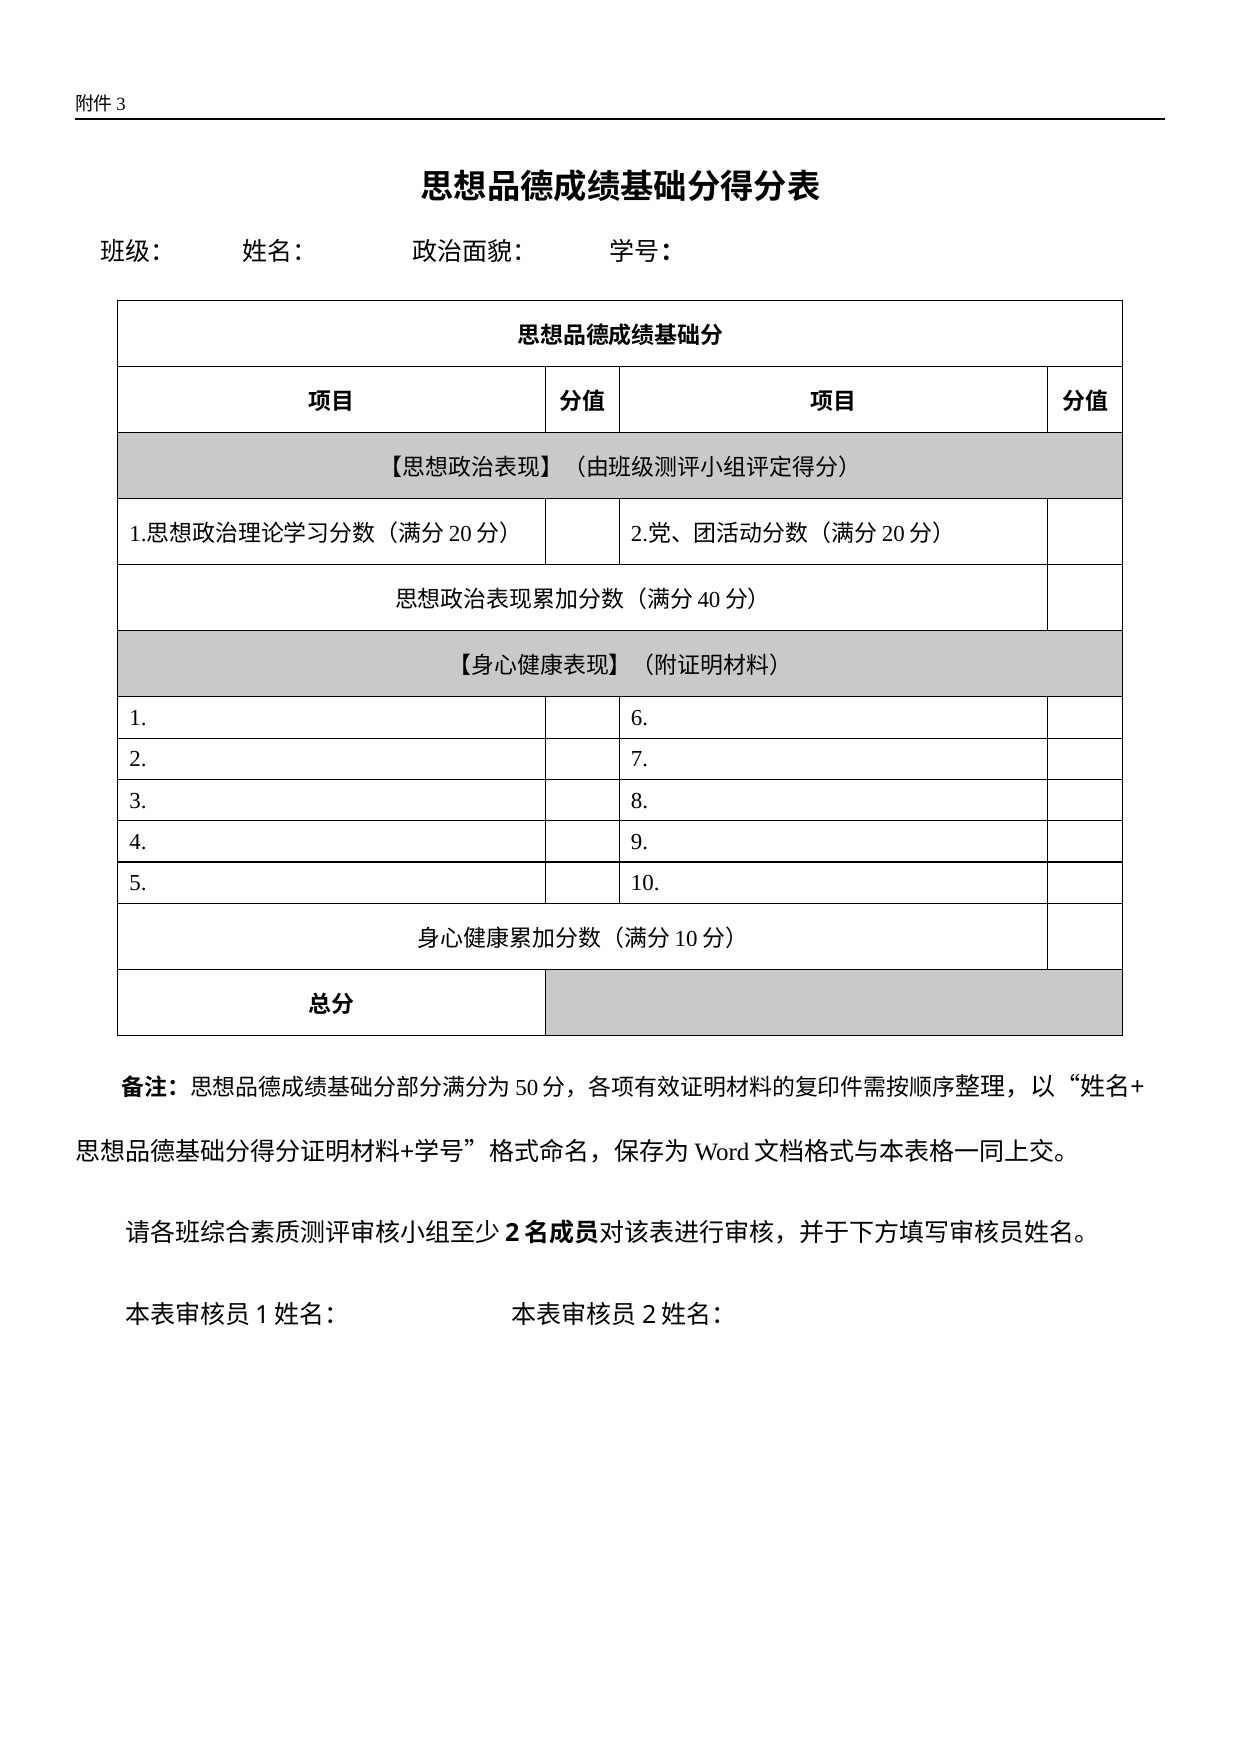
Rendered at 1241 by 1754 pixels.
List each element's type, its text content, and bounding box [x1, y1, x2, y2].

table_cell 4. [118, 821, 545, 861]
table_cell 总分 [118, 970, 545, 1035]
table_cell [546, 697, 619, 737]
table_cell 1. [118, 697, 545, 737]
table_cell [1048, 904, 1122, 969]
text 思想品德成绩基础分得分表 [75, 152, 1165, 217]
text 班级： 姓名： 政治面貌： 学号： [75, 217, 1165, 282]
table_cell [546, 499, 619, 564]
table_cell 思想政治表现累加分数（满分40分） [118, 565, 1047, 630]
table_cell [1048, 499, 1122, 564]
table_cell 【思想政治表现】（由班级测评小组评定得分） [118, 433, 1122, 498]
table_cell 项目 [118, 367, 545, 432]
table_cell 2. [118, 739, 545, 779]
table_cell 10. [620, 863, 1047, 903]
table_cell [1048, 863, 1122, 903]
table_cell 7. [620, 739, 1047, 779]
table_cell 3. [118, 780, 545, 820]
table_cell [1048, 565, 1122, 630]
table_cell 8. [620, 780, 1047, 820]
table_cell [546, 863, 619, 903]
table_cell [1048, 780, 1122, 820]
table_cell [1048, 697, 1122, 737]
table_cell 身心健康累加分数（满分10分） [118, 904, 1047, 969]
table_cell 1.思想政治理论学习分数（满分20分） [118, 499, 545, 564]
text 请各班综合素质测评审核小组至少2名成员对该表进行审核，并于下方填写审核员姓名。 [75, 1198, 1165, 1263]
table_cell 分值 [1048, 367, 1122, 432]
table_cell [546, 821, 619, 861]
table_cell [1048, 821, 1122, 861]
table_cell 【身心健康表现】（附证明材料） [118, 631, 1122, 696]
table_cell 2.党、团活动分数（满分20分） [620, 499, 1047, 564]
table_cell 分值 [546, 367, 619, 432]
text 备注：思想品德成绩基础分部分满分为50分，各项有效证明材料的复印件需按顺序整理，以“姓名+思想品德基础分得分证明材料+学号”格式命名，保存为Word文档格式与本表格一同上交。 [75, 1052, 1165, 1182]
table_cell [546, 739, 619, 779]
table_cell 5. [118, 863, 545, 903]
table_cell [546, 970, 1122, 1035]
table_cell 6. [620, 697, 1047, 737]
table_cell 9. [620, 821, 1047, 861]
table_cell [1048, 739, 1122, 779]
text 本表审核员1姓名： 本表审核员2姓名： [75, 1280, 1165, 1345]
table_cell [546, 780, 619, 820]
table_cell 项目 [620, 367, 1047, 432]
table_header 思想品德成绩基础分 [118, 301, 1122, 366]
